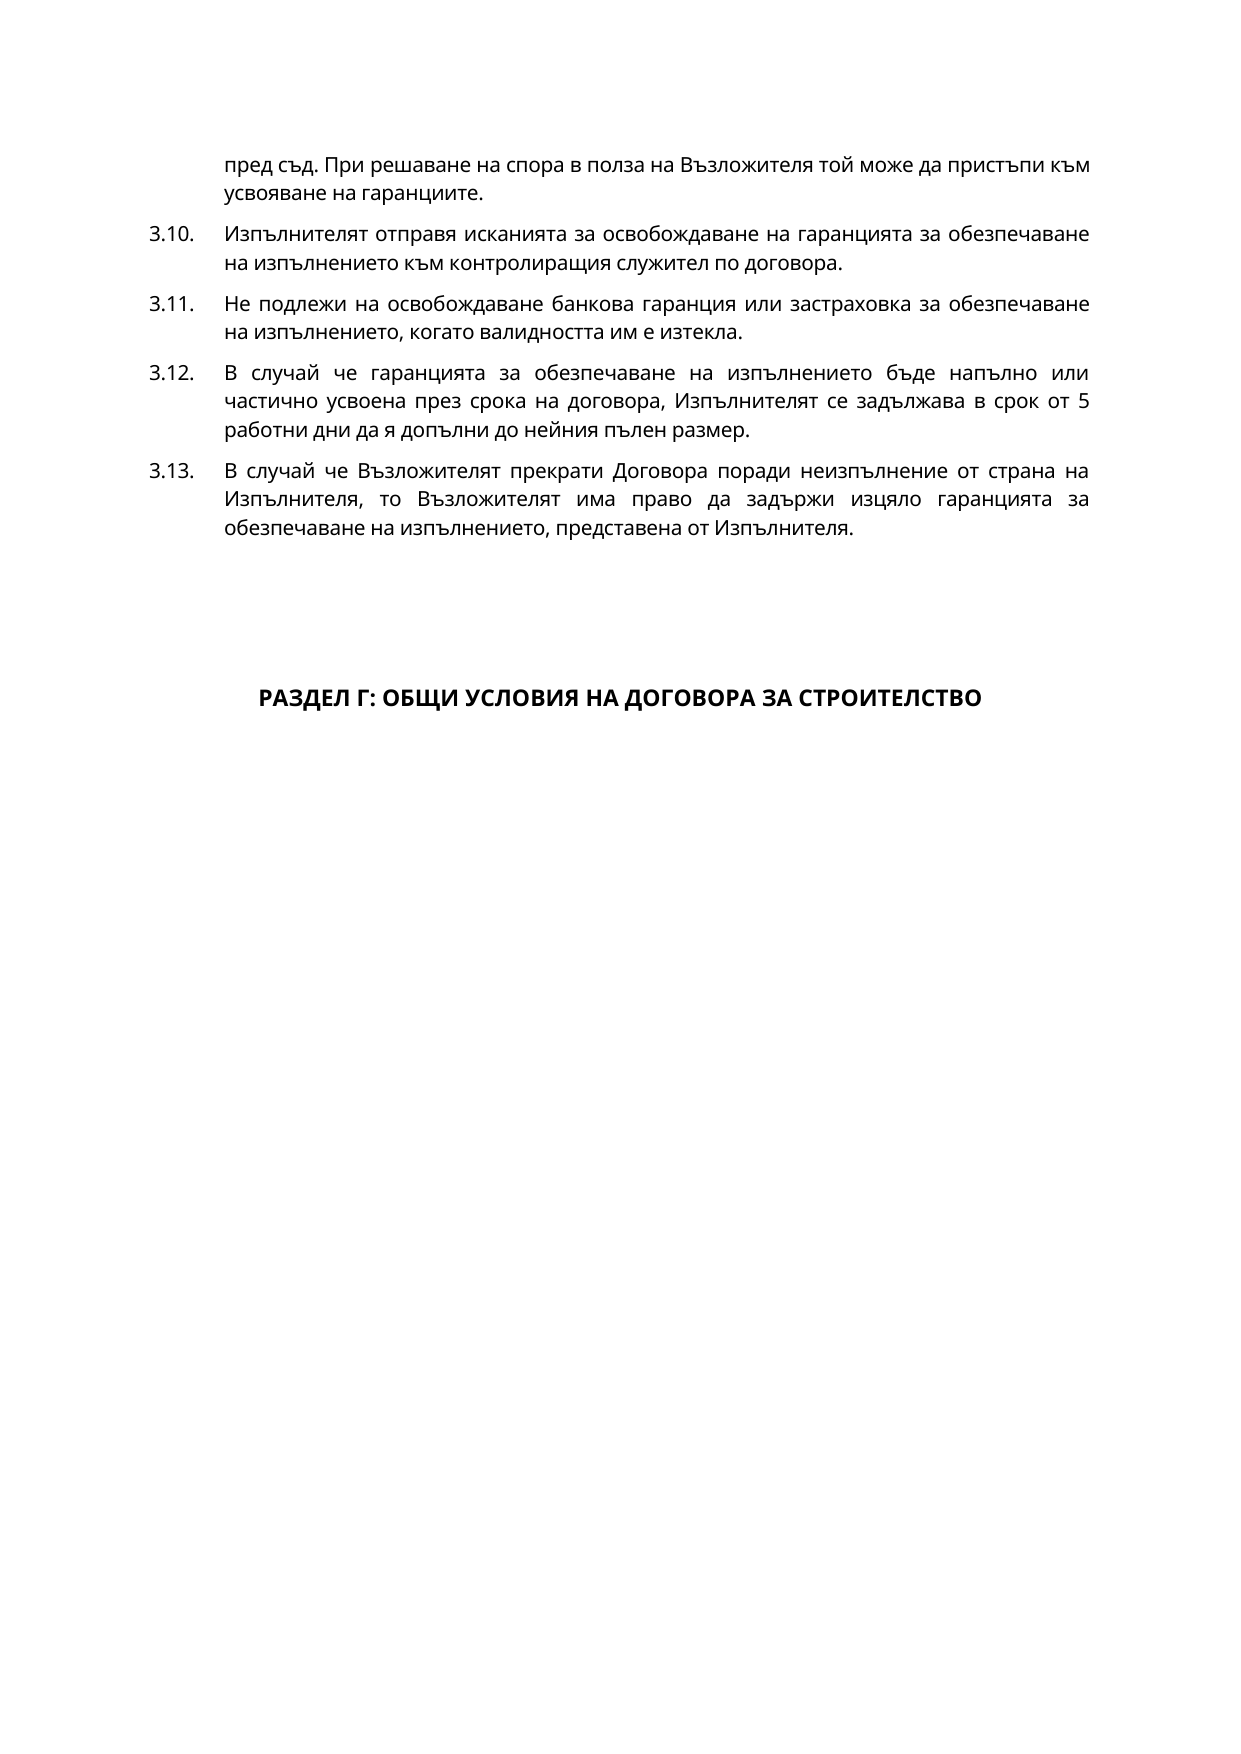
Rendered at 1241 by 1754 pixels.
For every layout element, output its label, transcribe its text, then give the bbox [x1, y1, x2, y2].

list В случай че Възложителят прекрати Договора поради неизпълнение от страна на Изпълнителя, то Възложителят има право да задържи изцяло гаранцията за обезпечаване на изпълнението, представена от Изпълнителя. [149, 456, 1090, 541]
list Изпълнителят отправя исканията за освобождаване на гаранцията за обезпечаване на изпълнението към контролиращия служител по договора. [149, 219, 1090, 276]
list Не подлежи на освобождаване банкова гаранция или застраховка за обезпечаване на изпълнението, когато валидността им е изтекла. [149, 289, 1090, 346]
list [149, 150, 1090, 207]
list В случай че гаранцията за обезпечаване на изпълнението бъде напълно или частично усвоена през срока на договора, Изпълнителят се задължава в срок от 5 работни дни да я допълни до нейния пълен размер. [149, 358, 1090, 443]
text РАЗДЕЛ Г: ОБЩИ УСЛОВИЯ НА ДОГОВОРА ЗА СТРОИТЕЛСТВО [150, 682, 1090, 713]
